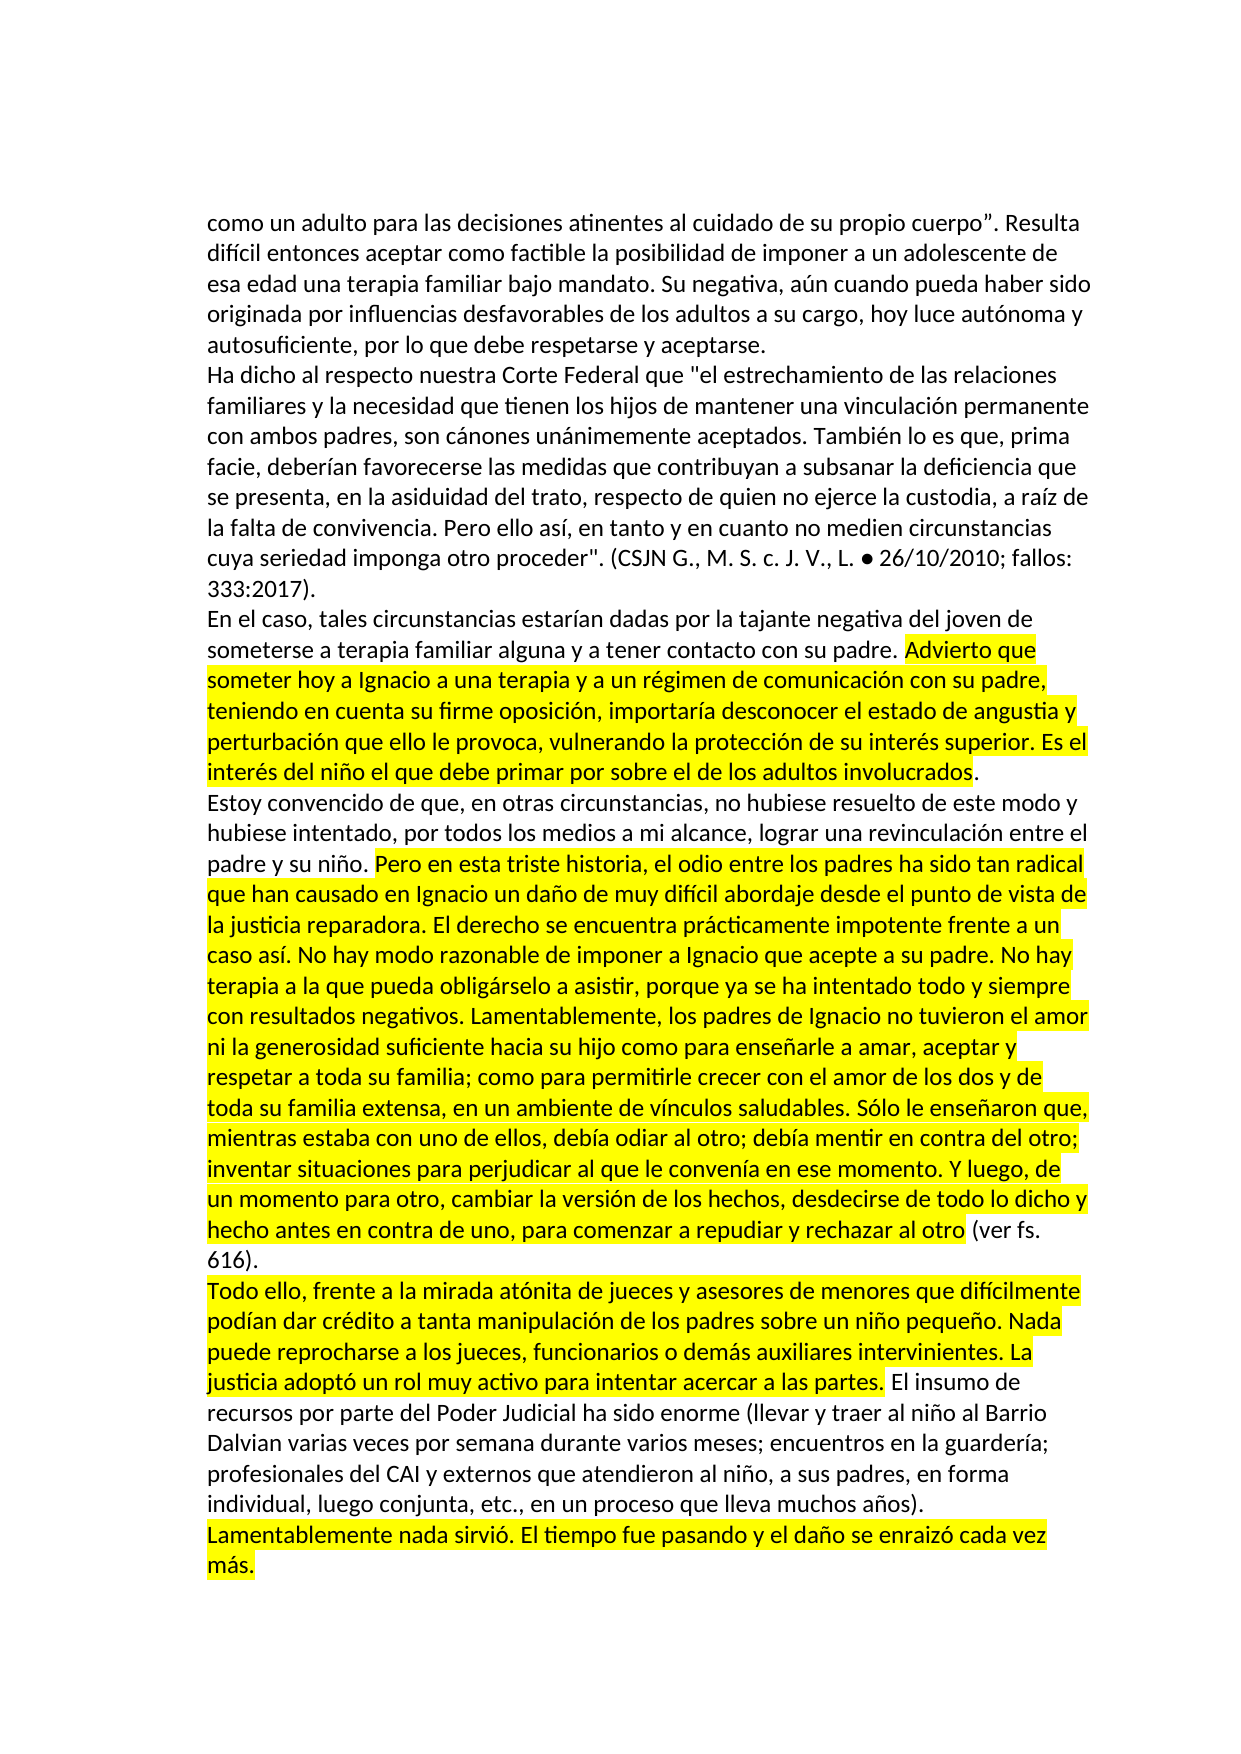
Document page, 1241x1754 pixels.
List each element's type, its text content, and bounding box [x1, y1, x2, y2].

text Estoy convencido de que, en otras circunstancias, no hubiese resuelto de este modo y hubiese intentado, por todos los medios a mi alcance, lograr una revinculación entre el padre y su niño. Pero en esta triste historia, el odio entre los padres ha sido tan radical que han causado en Ignacio un daño de muy difícil abordaje desde el punto de vista de la justicia reparadora. El derecho se encuentra prácticamente impotente frente a un caso así. No hay modo razonable de imponer a Ignacio que acepte a su padre. No hay terapia a la que pueda obligárselo a asistir, porque ya se ha intentado todo y siempre con resultados negativos. Lamentablemente, los padres de Ignacio no tuvieron el amor ni la generosidad suficiente hacia su hijo como para enseñarle a amar, aceptar y respetar a toda su familia; como para permitirle crecer con el amor de los dos y de toda su familia extensa, en un ambiente de vínculos saludables. Sólo le enseñaron que, mientras estaba con uno de ellos, debía odiar al otro; debía mentir en contra del otro; inventar situaciones para perjudicar al que le convenía en ese momento. Y luego, de un momento para otro, cambiar la versión de los hechos, desdecirse de todo lo dicho y hecho antes en contra de uno, para comenzar a repudiar y rechazar al otro (ver fs. 616). [207, 787, 1092, 1275]
text Todo ello, frente a la mirada atónita de jueces y asesores de menores que difícilmente podían dar crédito a tanta manipulación de los padres sobre un niño pequeño. Nada puede reprocharse a los jueces, funcionarios o demás auxiliares intervinientes. La justicia adoptó un rol muy activo para intentar acercar a las partes. El insumo de recursos por parte del Poder Judicial ha sido enorme (llevar y traer al niño al Barrio Dalvian varias veces por semana durante varios meses; encuentros en la guardería; profesionales del CAI y externos que atendieron al niño, a sus padres, en forma individual, luego conjunta, etc., en un proceso que lleva muchos años). Lamentablemente nada sirvió. El tiempo fue pasando y el daño se enraizó cada vez más. [207, 1275, 1092, 1580]
text Ha dicho al respecto nuestra Corte Federal que "el estrechamiento de las relaciones familiares y la necesidad que tienen los hijos de mantener una vinculación permanente con ambos padres, son cánones unánimemente aceptados. También lo es que, prima facie, deberían favorecerse las medidas que contribuyan a subsanar la deficiencia que se presenta, en la asiduidad del trato, respecto de quien no ejerce la custodia, a raíz de la falta de convivencia. Pero ello así, en tanto y en cuanto no medien circunstancias cuya seriedad imponga otro proceder". (CSJN G., M. S. c. J. V., L. • 26/10/2010; fallos: 333:2017). [207, 359, 1092, 603]
text En el caso, tales circunstancias estarían dadas por la tajante negativa del joven de someterse a terapia familiar alguna y a tener contacto con su padre. Advierto que someter hoy a Ignacio a una terapia y a un régimen de comunicación con su padre, teniendo en cuenta su firme oposición, importaría desconocer el estado de angustia y perturbación que ello le provoca, vulnerando la protección de su interés superior. Es el interés del niño el que debe primar por sobre el de los adultos involucrados. [207, 603, 1092, 787]
